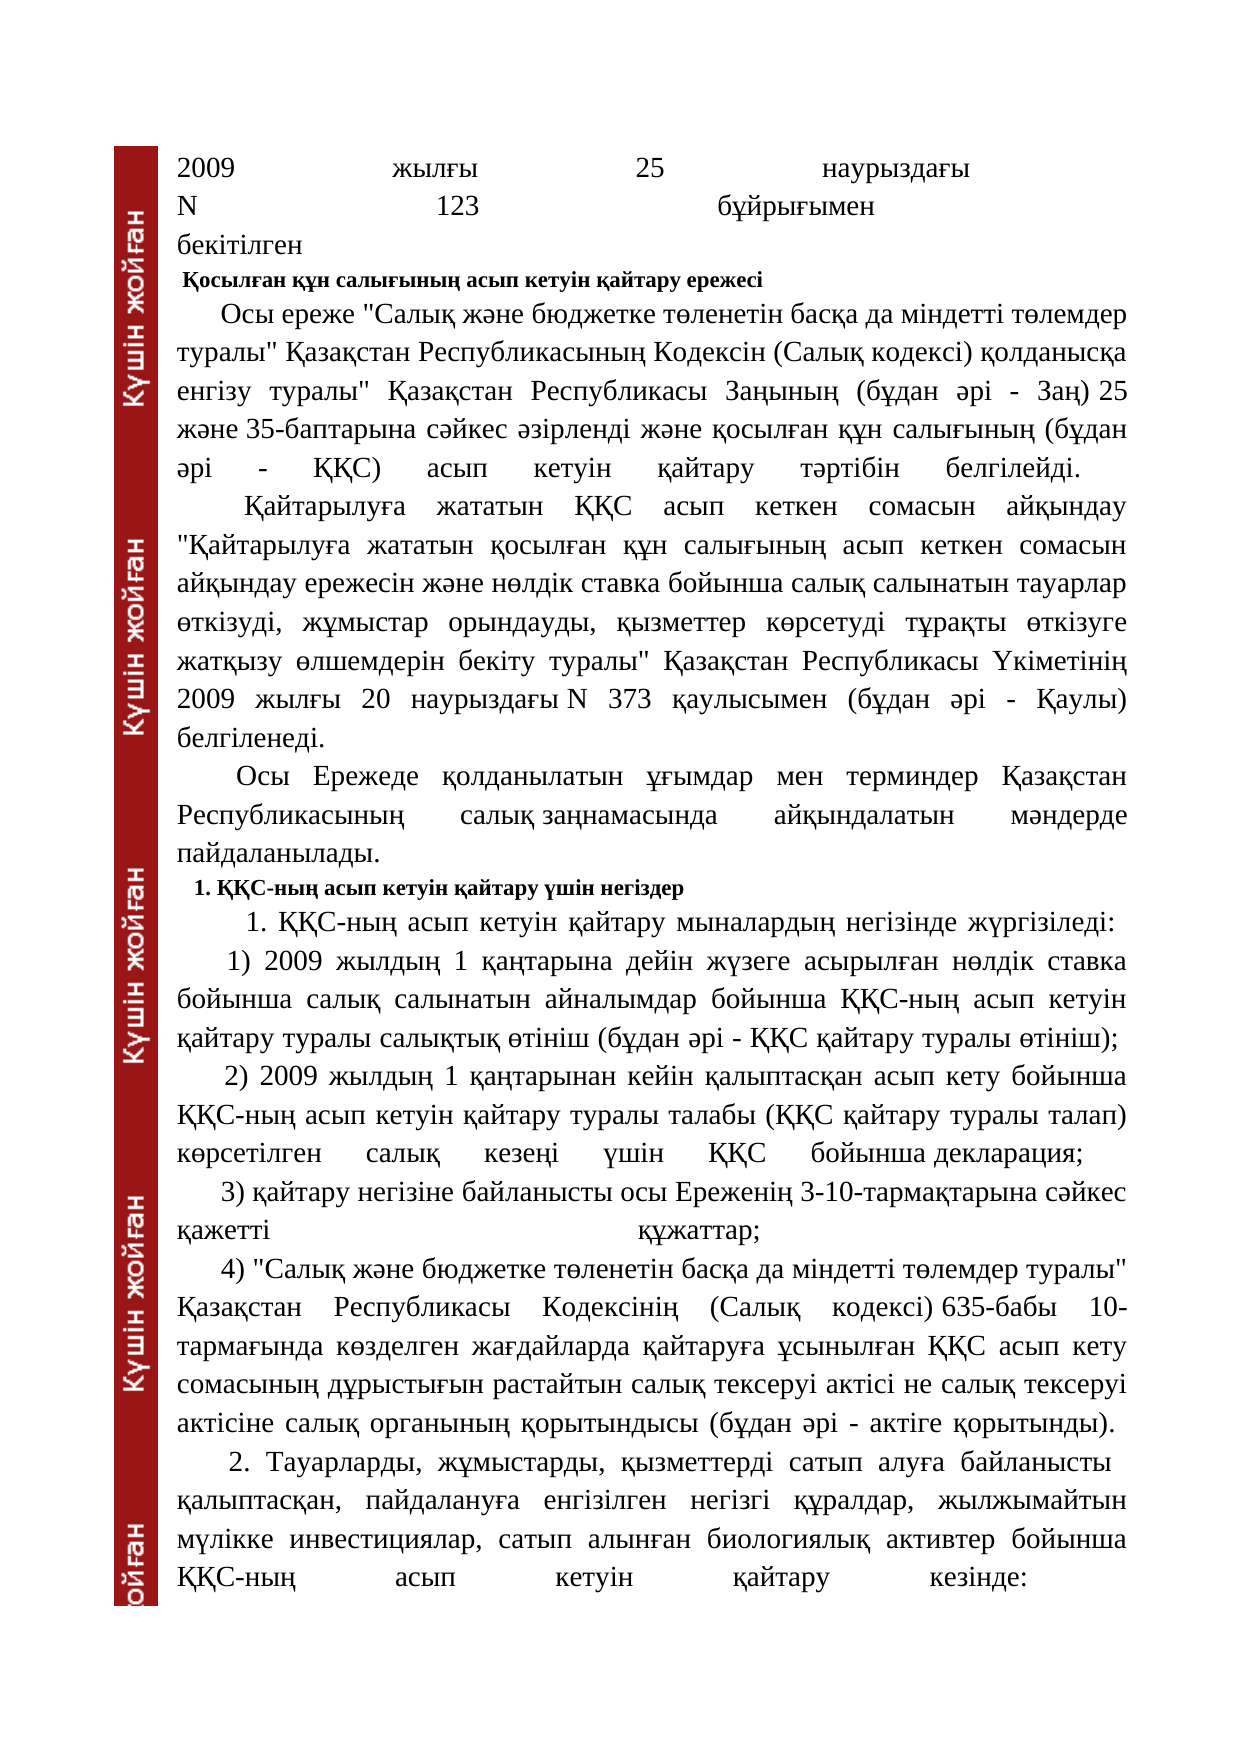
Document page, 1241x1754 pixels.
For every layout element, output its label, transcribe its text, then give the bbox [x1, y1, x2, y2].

picture [114, 261, 158, 266]
picture [114, 900, 158, 904]
text Қазақстан Республикасы Қаржы министрінің 2009 жылғы 25 наурыздағы N 123 бұйрығымен бекітілген [112, 150, 1128, 261]
picture [114, 869, 158, 874]
text Қосылған құн салығының асып кетуін қайтару ережесі [112, 266, 1128, 292]
picture [114, 146, 158, 150]
text 1. ҚҚС-ның асып кетуін қайтару үшін негіздер [112, 874, 1128, 900]
text Осы ереже "Салық және бюджетке төленетін басқа да міндетті төлемдер туралы" Қазақстан Республикасының Кодексін (Салық кодексі) қолданысқа енгізу туралы" Қазақстан Республикасы Заңының (бұдан әрі - Заң) 25 және 35-баптарына сәйкес әзірленді және қосылған құн салығының (бұдан әрі - ҚҚС) асып кетуін қайтару тәртібін белгілейді. Қайтарылуға жататын ҚҚС асып кеткен сомасын айқындау "Қайтарылуға жататын қосылған құн салығының асып кеткен сомасын айқындау ережесін және нөлдік ставка бойынша салық салынатын тауарлар өткізуді, жұмыстар орындауды, қызметтер көрсетуді тұрақты өткізуге жатқызу өлшемдерін бекіту туралы" Қазақстан Республикасы Үкіметінің 2009 жылғы 20 наурыздағы N 373 қаулысымен (бұдан әрі - Қаулы) белгіленеді. Осы Ережеде қолданылатын ұғымдар мен терминдер Қазақстан Республикасының салық заңнамасында айқындалатын мәндерде пайдаланылады. [112, 296, 1128, 869]
picture [114, 1593, 158, 1606]
picture [114, 292, 158, 296]
